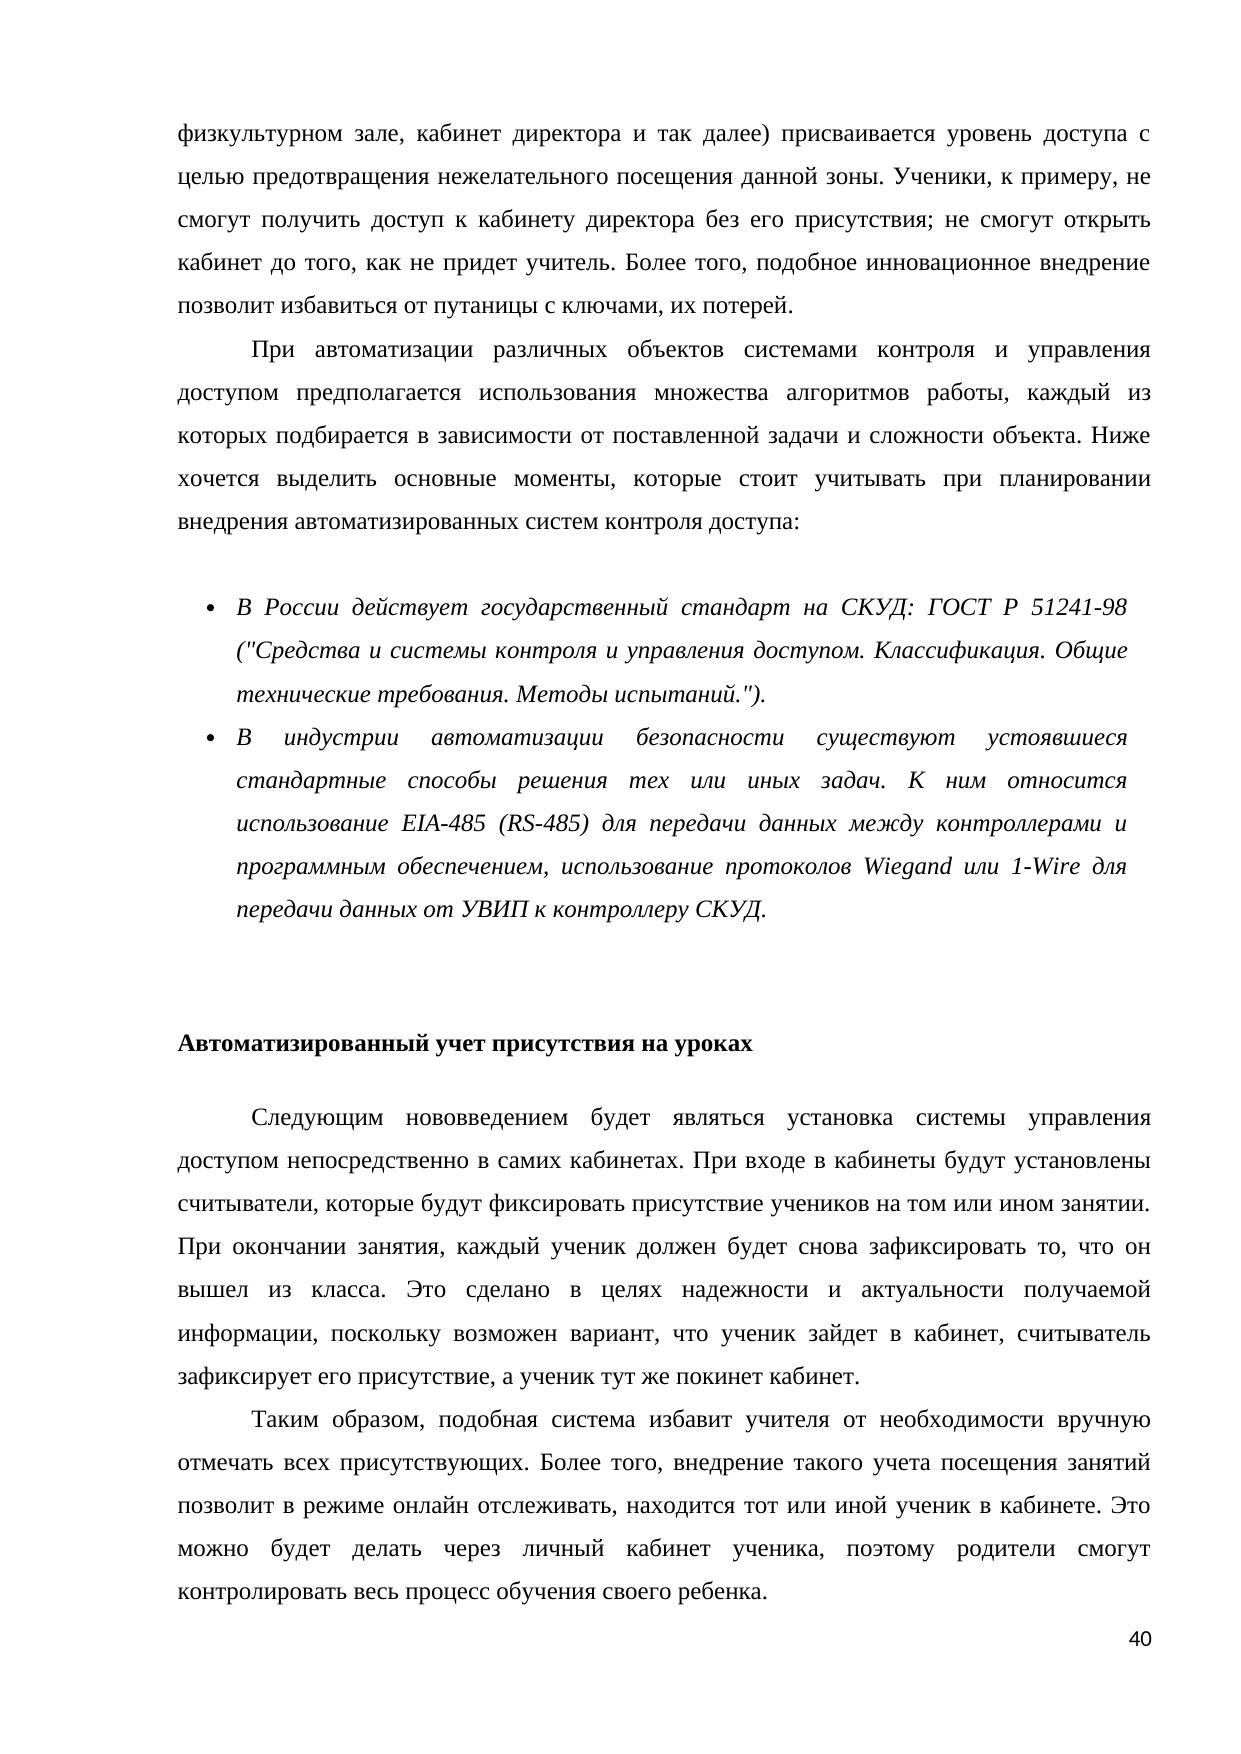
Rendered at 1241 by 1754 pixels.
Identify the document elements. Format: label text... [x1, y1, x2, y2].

text Следующим нововведением будет являться установка системы управления доступом непосредственно в самих кабинетах. При входе в кабинеты будут установлены считыватели, которые будут фиксировать присутствие учеников на том или ином занятии. При окончании занятия, каждый ученик должен будет снова зафиксировать то, что он вышел из класса. Это сделано в целях надежности и актуальности получаемой информации, поскольку возможен вариант, что ученик зайдет в кабинет, считыватель зафиксирует его присутствие, а ученик тут же покинет кабинет. [177, 1102, 1152, 1389]
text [177, 118, 1152, 319]
list В России действует государственный стандарт на СКУД: ГОСТ Р 51241-98 ("Средства и системы контроля и управления доступом. Классификация. Общие технические требования. Методы испытаний."). [207, 592, 1128, 707]
subtitle Автоматизированный учет присутствия на уроках [177, 1028, 1152, 1057]
text При автоматизации различных объектов системами контроля и управления доступом предполагается использования множества алгоритмов работы, каждый из которых подбирается в зависимости от поставленной задачи и сложности объекта. Ниже хочется выделить основные моменты, которые стоит учитывать при планировании внедрения автоматизированных систем контроля доступа: [177, 334, 1152, 535]
text Таким образом, подобная система избавит учителя от необходимости вручную отмечать всех присутствующих. Более того, внедрение такого учета посещения занятий позволит в режиме онлайн отслеживать, находится тот или иной ученик в кабинете. Это можно будет делать через личный кабинет ученика, поэтому родители смогут контролировать весь процесс обучения своего ребенка. [177, 1404, 1152, 1605]
list В индустрии автоматизации безопасности существуют устоявшиеся стандартные способы решения тех или иных задач. К ним относится использование EIA-485 (RS-485) для передачи данных между контроллерами и программным обеспечением, использование протоколов Wiegand или 1-Wire для передачи данных от УВИП к контроллеру СКУД. [207, 722, 1128, 923]
